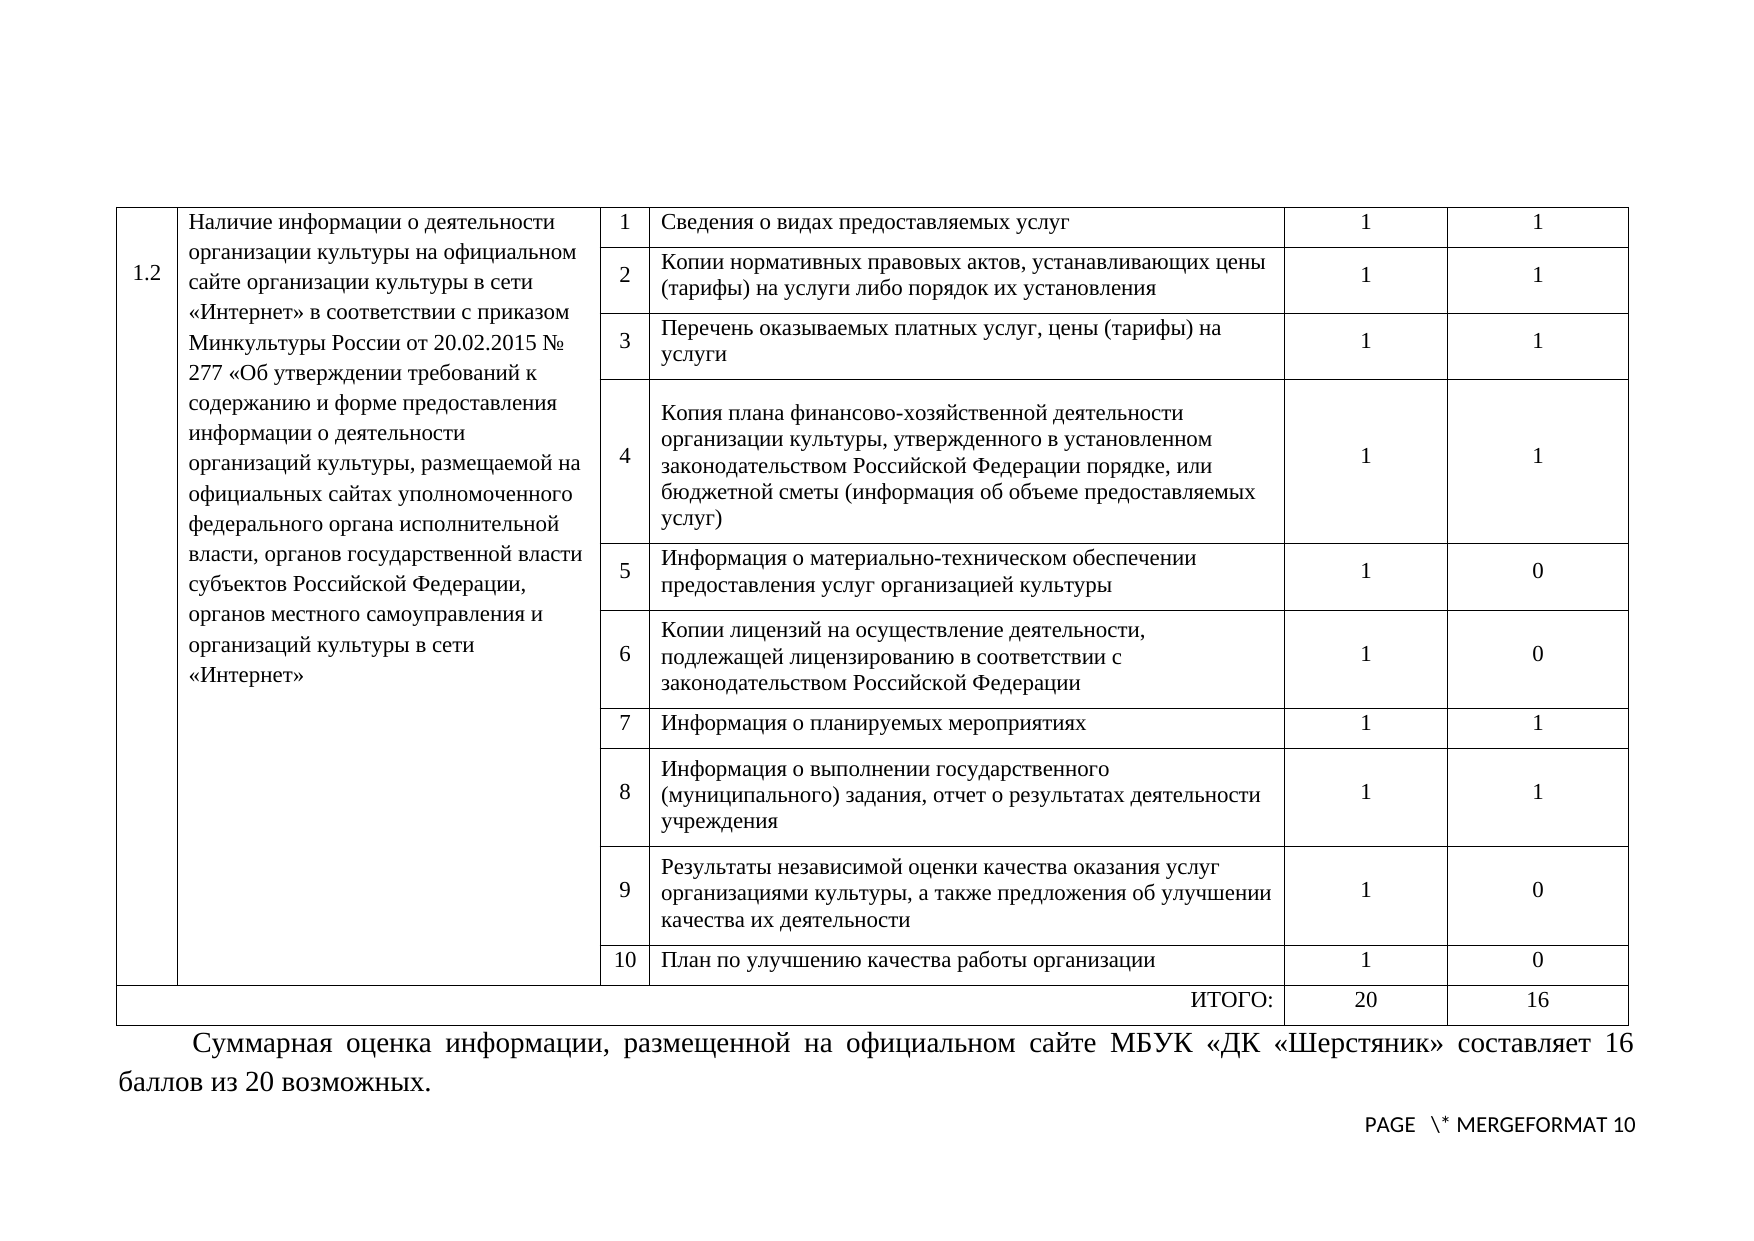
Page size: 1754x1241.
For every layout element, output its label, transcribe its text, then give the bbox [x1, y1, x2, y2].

text Суммарная оценка информации, размещенной на официальном сайте МБУК «ДК «Шерстяник» составляет 16 баллов из 20 возможных. [118, 1026, 1636, 1098]
table_cell 3 [601, 314, 649, 379]
table_cell 1 [1285, 847, 1447, 945]
table_cell 0 [1448, 544, 1628, 609]
table_cell Наличие информации о деятельности организации культуры на официальном сайте организации культуры в сети «Интернет» в соответствии с приказом Минкультуры России от 20.02.2015 № 277 «Об утверждении требований к содержанию и форме предоставления информации о деятельности организаций культуры, размещаемой на официальных сайтах уполномоченного федерального органа исполнительной власти, органов государственной власти субъектов Российской Федерации, органов местного самоуправления и организаций культуры в сети «Интернет» [178, 208, 600, 984]
table_cell 1 [1285, 611, 1447, 708]
table_cell Перечень оказываемых платных услуг, цены (тарифы) на услуги [650, 314, 1284, 379]
table_cell 1 [1285, 749, 1447, 846]
table_cell 1 [1285, 709, 1447, 748]
table_cell Результаты независимой оценки качества оказания услуг организациями культуры, а также предложения об улучшении качества их деятельности [650, 847, 1284, 945]
table_cell 7 [601, 709, 649, 748]
table_cell 0 [1448, 946, 1628, 984]
table_cell 1 [1448, 208, 1628, 247]
table_cell Информация о планируемых мероприятиях [650, 709, 1284, 748]
table_cell 2 [601, 248, 649, 313]
table_cell 16 [1448, 986, 1628, 1024]
table_cell 1 [1448, 248, 1628, 313]
table_cell 1 [1285, 380, 1447, 543]
table_cell 1 [1285, 208, 1447, 247]
table_cell Копии нормативных правовых актов, устанавливающих цены (тарифы) на услуги либо порядок их установления [650, 248, 1284, 313]
table_cell 0 [1448, 847, 1628, 945]
table_cell 1 [1448, 749, 1628, 846]
table_cell Информация о материально-техническом обеспечении предоставления услуг организацией культуры [650, 544, 1284, 609]
table_cell Сведения о видах предоставляемых услуг [650, 208, 1284, 247]
table_cell 0 [1448, 611, 1628, 708]
table_cell Копии лицензий на осуществление деятельности, подлежащей лицензированию в соответствии с законодательством Российской Федерации [650, 611, 1284, 708]
table_cell План по улучшению качества работы организации [650, 946, 1284, 984]
table_cell 1 [1285, 544, 1447, 609]
table_cell 1 [1285, 248, 1447, 313]
table_cell Информация о выполнении государственного (муниципального) задания, отчет о результатах деятельности учреждения [650, 749, 1284, 846]
table_cell 1 [1285, 946, 1447, 984]
table_cell 4 [601, 380, 649, 543]
table_cell 1 [1448, 314, 1628, 379]
table_cell 1 [1448, 709, 1628, 748]
table_cell 6 [601, 611, 649, 708]
table_cell 1 [1285, 314, 1447, 379]
table_cell 10 [601, 946, 649, 984]
table_cell 20 [1285, 986, 1447, 1024]
table_cell 9 [601, 847, 649, 945]
table_cell 1 [601, 208, 649, 247]
table_cell 8 [601, 749, 649, 846]
table_cell 5 [601, 544, 649, 609]
table_cell Копия плана финансово-хозяйственной деятельности организации культуры, утвержденного в установленном законодательством Российской Федерации порядке, или бюджетной сметы (информация об объеме предоставляемых услуг) [650, 380, 1284, 543]
table_cell ИТОГО: [117, 986, 1284, 1024]
table_cell 1.2 [117, 208, 177, 984]
table_cell 1 [1448, 380, 1628, 543]
